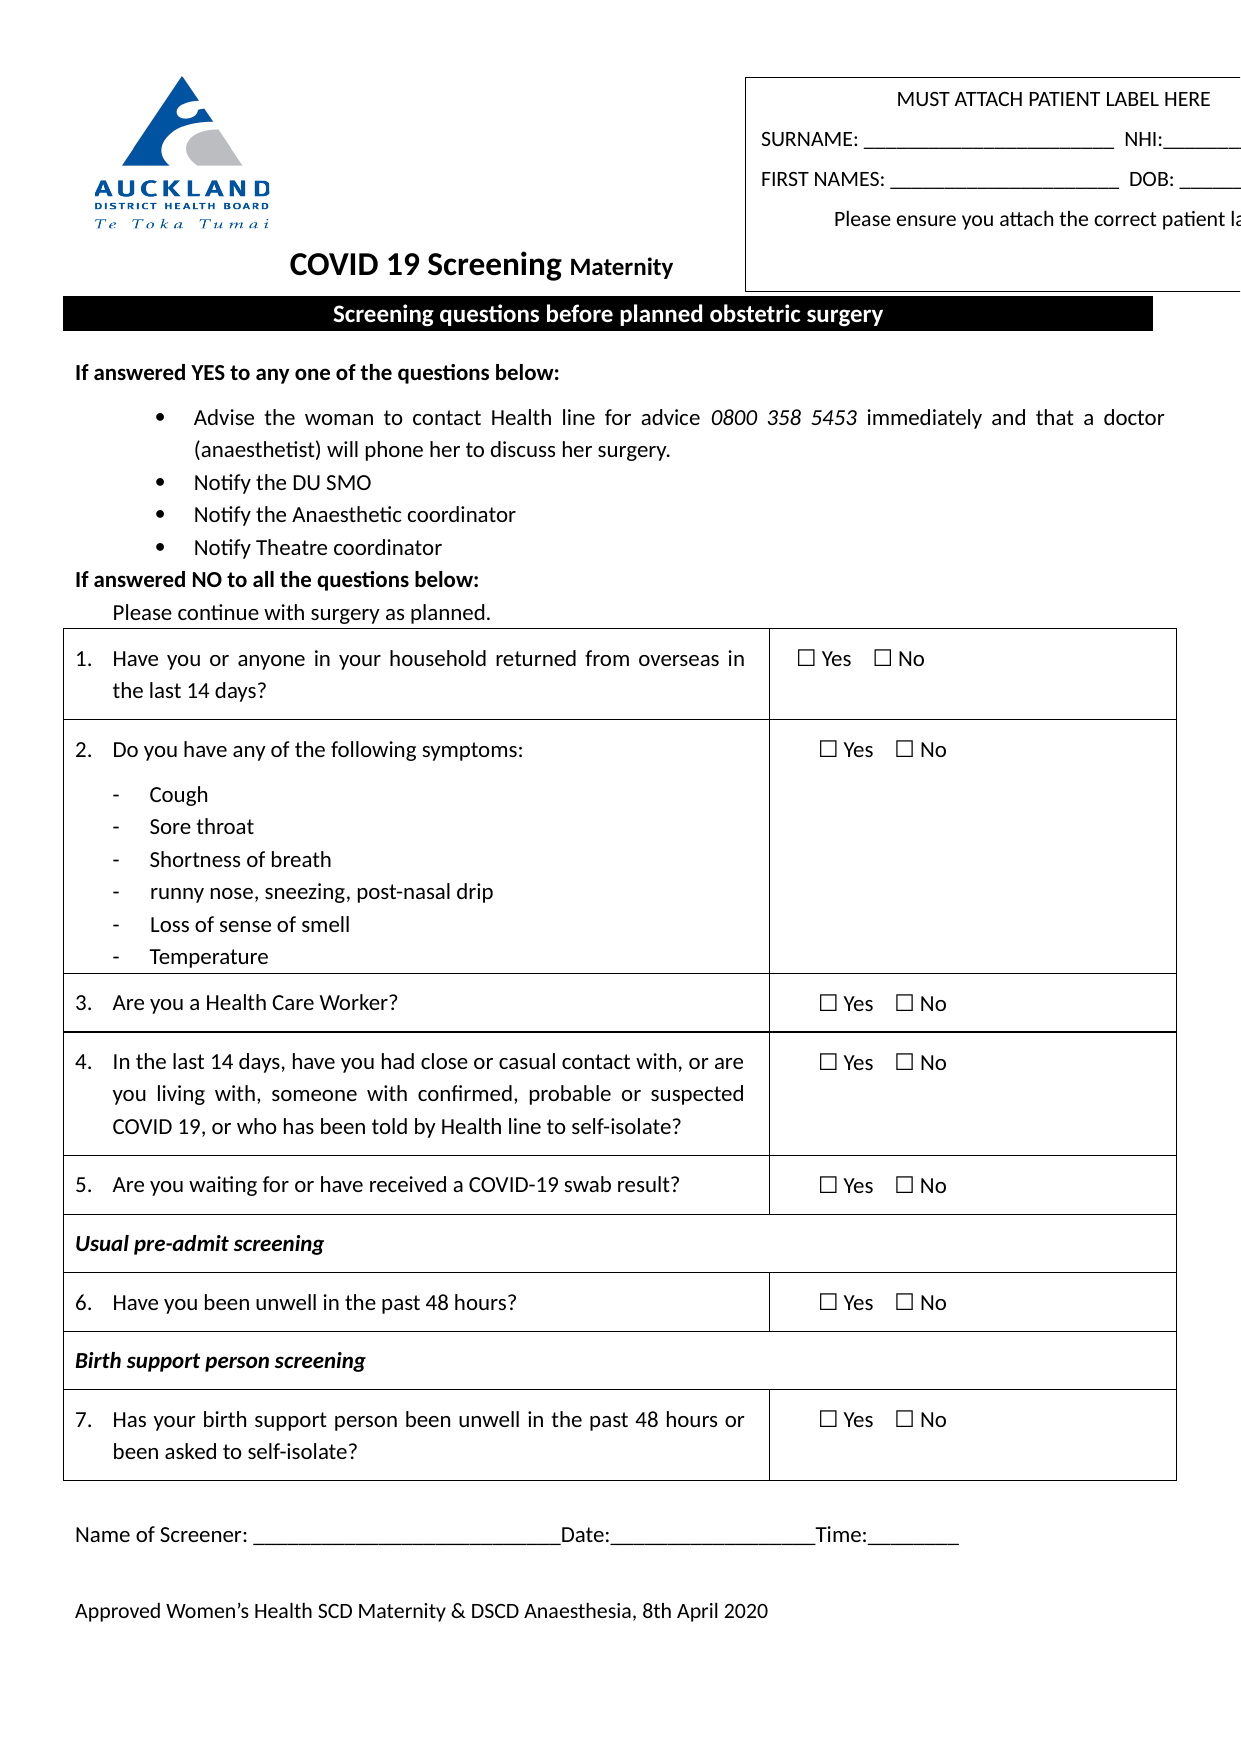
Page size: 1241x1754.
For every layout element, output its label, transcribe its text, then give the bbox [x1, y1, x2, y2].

picture [93, 68, 271, 229]
list Advise the woman to contact Health line for advice 0800 358 5453 immediately and that a doctor (anaesthetist) will phone her to discuss her surgery. [156, 401, 1165, 466]
text Please continue with surgery as planned. [75, 596, 1165, 628]
table_cell Are you waiting for or have received a COVID-19 swab result? [64, 1156, 769, 1213]
table_cell Are you a Health Care Worker? [64, 974, 769, 1031]
list Notify the DU SMO [156, 466, 1165, 498]
table_cell Yes No [770, 720, 1176, 973]
table_header Yes No [770, 629, 1176, 719]
table_cell Yes No [770, 1273, 1176, 1331]
text If answered YES to any one of the questions below: [75, 356, 1165, 388]
list Notify the Anaesthetic coordinator [156, 498, 1165, 531]
table_cell Yes No [770, 1033, 1176, 1155]
table_cell ☐ Yes ☐ No [770, 1156, 1176, 1213]
table_header Screening questions before planned obstetric surgery [64, 297, 1152, 330]
text If answered NO to all the questions below: [75, 563, 1165, 596]
table_cell Have you been unwell in the past 48 hours? [64, 1273, 769, 1331]
list Notify Theatre coordinator [156, 531, 1165, 563]
table_header Have you or anyone in your household returned from overseas in the last 14 days? [64, 629, 769, 719]
text COVID 19 Screening Maternity [75, 231, 1165, 296]
table_cell Birth support person screening [64, 1332, 1176, 1389]
table_cell In the last 14 days, have you had close or casual contact with, or are you living with, someone with confirmed, probable or suspected COVID 19, or who has been told by Health line to self-isolate? [64, 1033, 769, 1155]
table_cell Yes No [770, 1390, 1176, 1480]
text Name of Screener: ___________________________Date:__________________Time:________ [75, 1518, 1165, 1550]
table_cell Has your birth support person been unwell in the past 48 hours or been asked to self-isolate? [64, 1390, 769, 1480]
table_cell ☐ Yes ☐ No [770, 974, 1176, 1031]
table_cell Do you have any of the following symptoms: Cough Sore throat Shortness of breath runny nose, sneezing, post-nasal drip Loss of sense of smell Temperature [64, 720, 769, 973]
table_cell Usual pre-admit screening [64, 1215, 1176, 1272]
